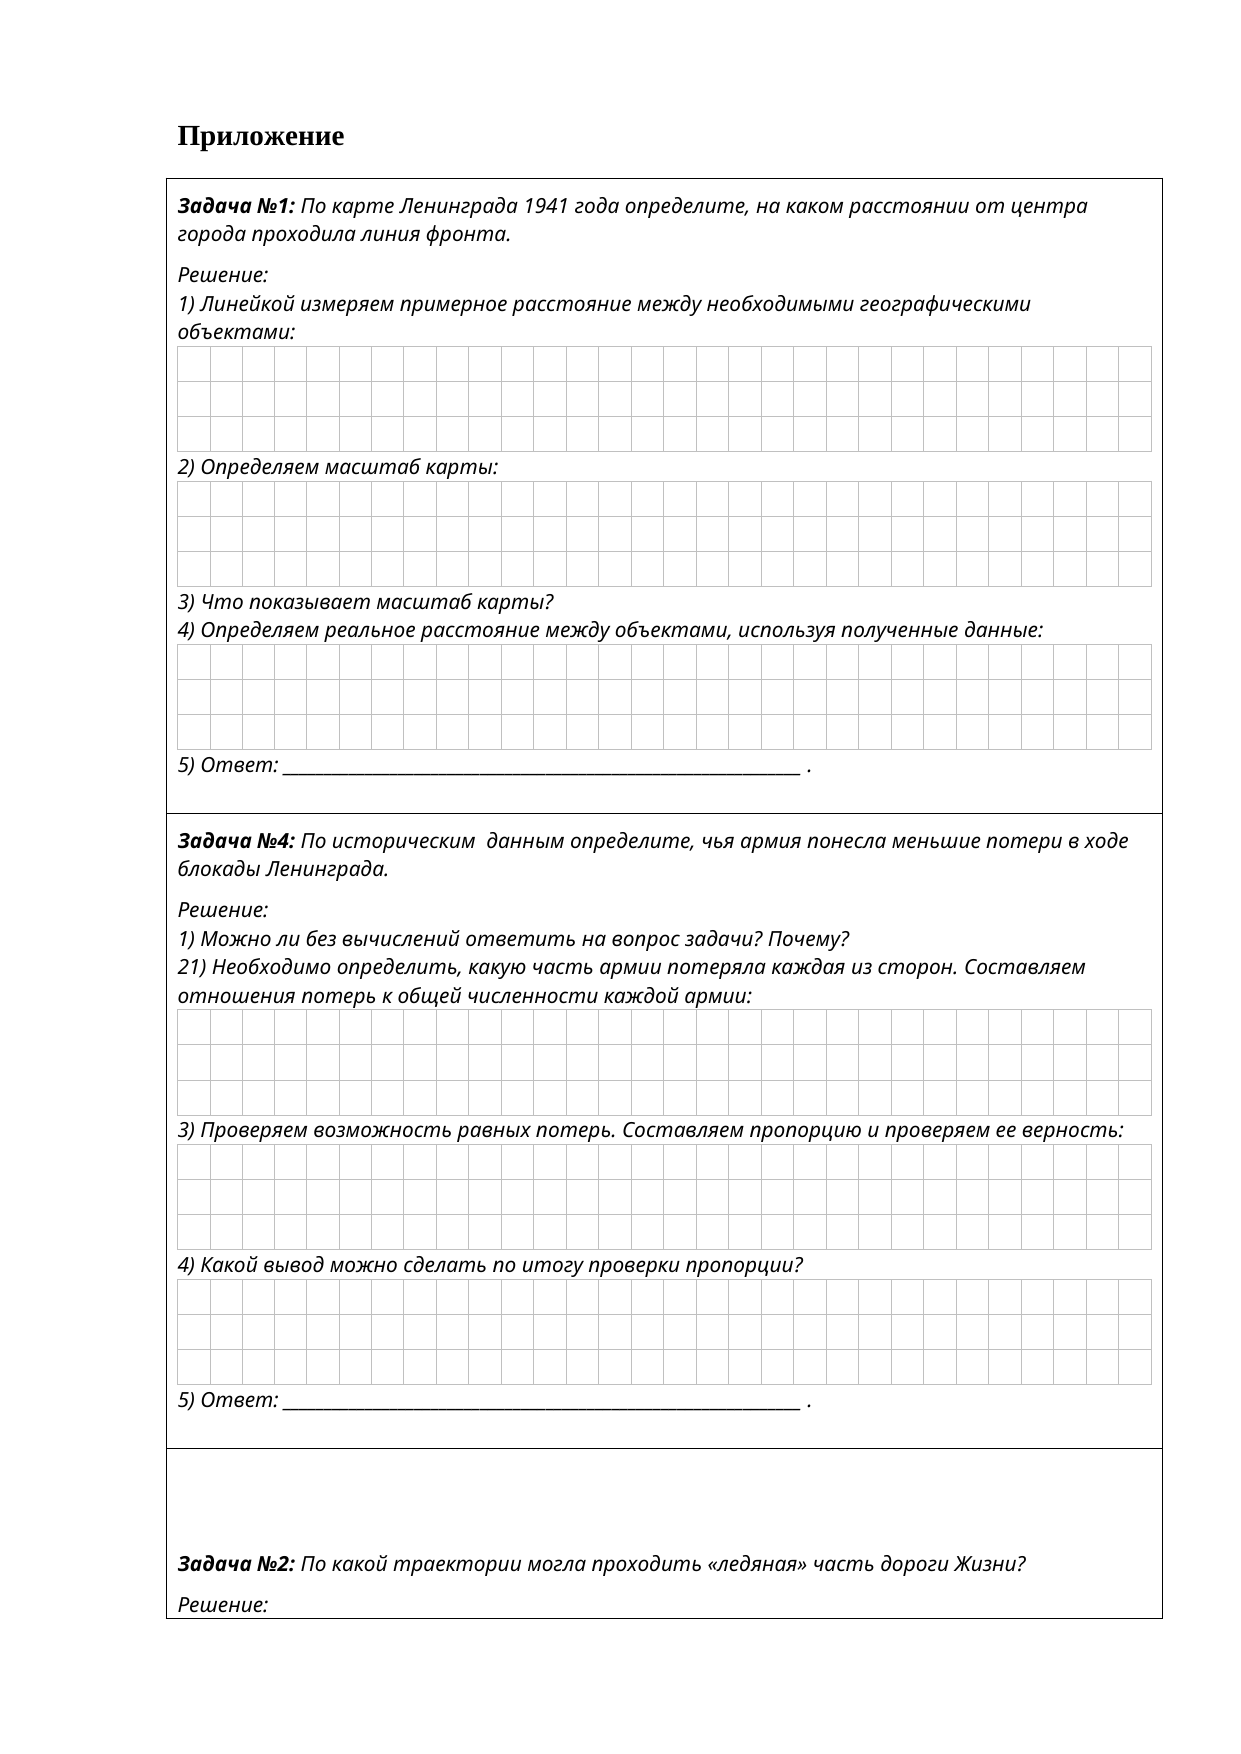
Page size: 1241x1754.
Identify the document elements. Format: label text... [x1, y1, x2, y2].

table_cell Задача №4: По историческим данным определите, чья армия понесла меньшие потери в ходе блокады Ленинграда. Решение: 1) Можно ли без вычислений ответить на вопрос задачи? Почему? 21) Необходимо определить, какую часть армии потеряла каждая из сторон. Составляем отношения потерь к общей численности каждой армии: 3) Проверяем возможность равных потерь. Составляем пропорцию и проверяем ее верность: 4) Какой вывод можно сделать по итогу проверки пропорции? 5) Ответ: _______________________________________________________________ . [167, 814, 1162, 1448]
table_header Задача №1: По карте Ленинграда 1941 года определите, на каком расстоянии от центра города проходила линия фронта. Решение: 1) Линейкой измеряем примерное расстояние между необходимыми географическими объектами: 2) Определяем масштаб карты: 3) Что показывает масштаб карты? 4) Определяем реальное расстояние между объектами, используя полученные данные: 5) Ответ: _______________________________________________________________ . [167, 179, 1162, 813]
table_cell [167, 1449, 1162, 1618]
text Приложение [177, 118, 1152, 152]
